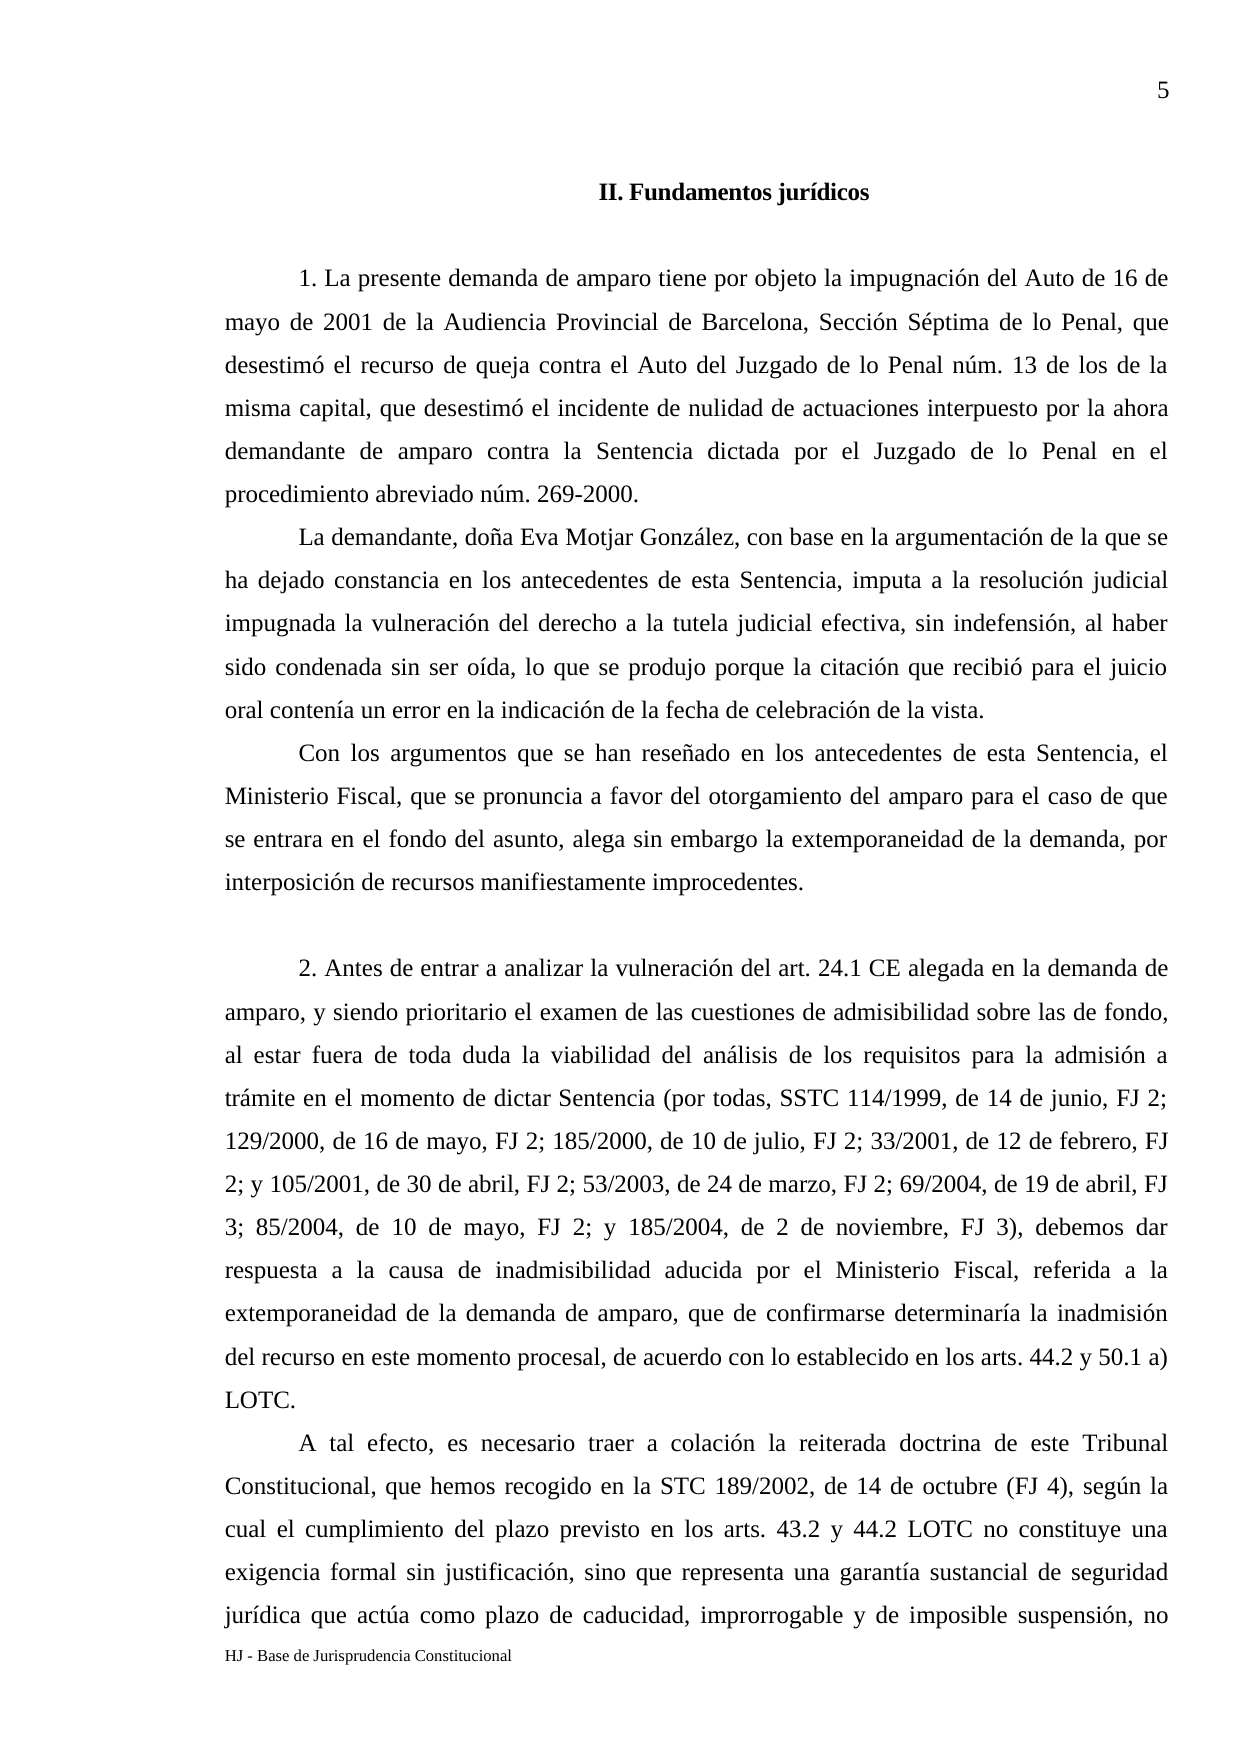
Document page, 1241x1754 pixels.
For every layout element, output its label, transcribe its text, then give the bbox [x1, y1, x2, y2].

text Con los argumentos que se han reseñado en los antecedentes de esta Sentencia, el Ministerio Fiscal, que se pronuncia a favor del otorgamiento del amparo para el caso de que se entrara en el fondo del asunto, alega sin embargo la extemporaneidad de la demanda, por interposición de recursos manifiestamente improcedentes. [224, 738, 1169, 896]
text 2. Antes de entrar a analizar la vulneración del art. 24.1 CE alegada en la demanda de amparo, y siendo prioritario el examen de las cuestiones de admisibilidad sobre las de fondo, al estar fuera de toda duda la viabilidad del análisis de los requisitos para la admisión a trámite en el momento de dictar Sentencia (por todas, SSTC 114/1999, de 14 de junio, FJ 2; 129/2000, de 16 de mayo, FJ 2; 185/2000, de 10 de julio, FJ 2; 33/2001, de 12 de febrero, FJ 2; y 105/2001, de 30 de abril, FJ 2; 53/2003, de 24 de marzo, FJ 2; 69/2004, de 19 de abril, FJ 3; 85/2004, de 10 de mayo, FJ 2; y 185/2004, de 2 de noviembre, FJ 3), debemos dar respuesta a la causa de inadmisibilidad aducida por el Ministerio Fiscal, referida a la extemporaneidad de la demanda de amparo, que de confirmarse determinaría la inadmisión del recurso en este momento procesal, de acuerdo con lo establecido en los arts. 44.2 y 50.1 a) LOTC. [224, 953, 1169, 1413]
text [224, 1428, 1169, 1629]
text 1. La presente demanda de amparo tiene por objeto la impugnación del Auto de 16 de mayo de 2001 de la Audiencia Provincial de Barcelona, Sección Séptima de lo Penal, que desestimó el recurso de queja contra el Auto del Juzgado de lo Penal núm. 13 de los de la misma capital, que desestimó el incidente de nulidad de actuaciones interpuesto por la ahora demandante de amparo contra la Sentencia dictada por el Juzgado de lo Penal en el procedimiento abreviado núm. 269-2000. [224, 263, 1169, 508]
text La demandante, doña Eva Motjar González, con base en la argumentación de la que se ha dejado constancia en los antecedentes de esta Sentencia, imputa a la resolución judicial impugnada la vulneración del derecho a la tutela judicial efectiva, sin indefensión, al haber sido condenada sin ser oída, lo que se produjo porque la citación que recibió para el juicio oral contenía un error en la indicación de la fecha de celebración de la vista. [224, 522, 1169, 723]
subtitle II. Fundamentos jurídicos [224, 177, 1169, 206]
